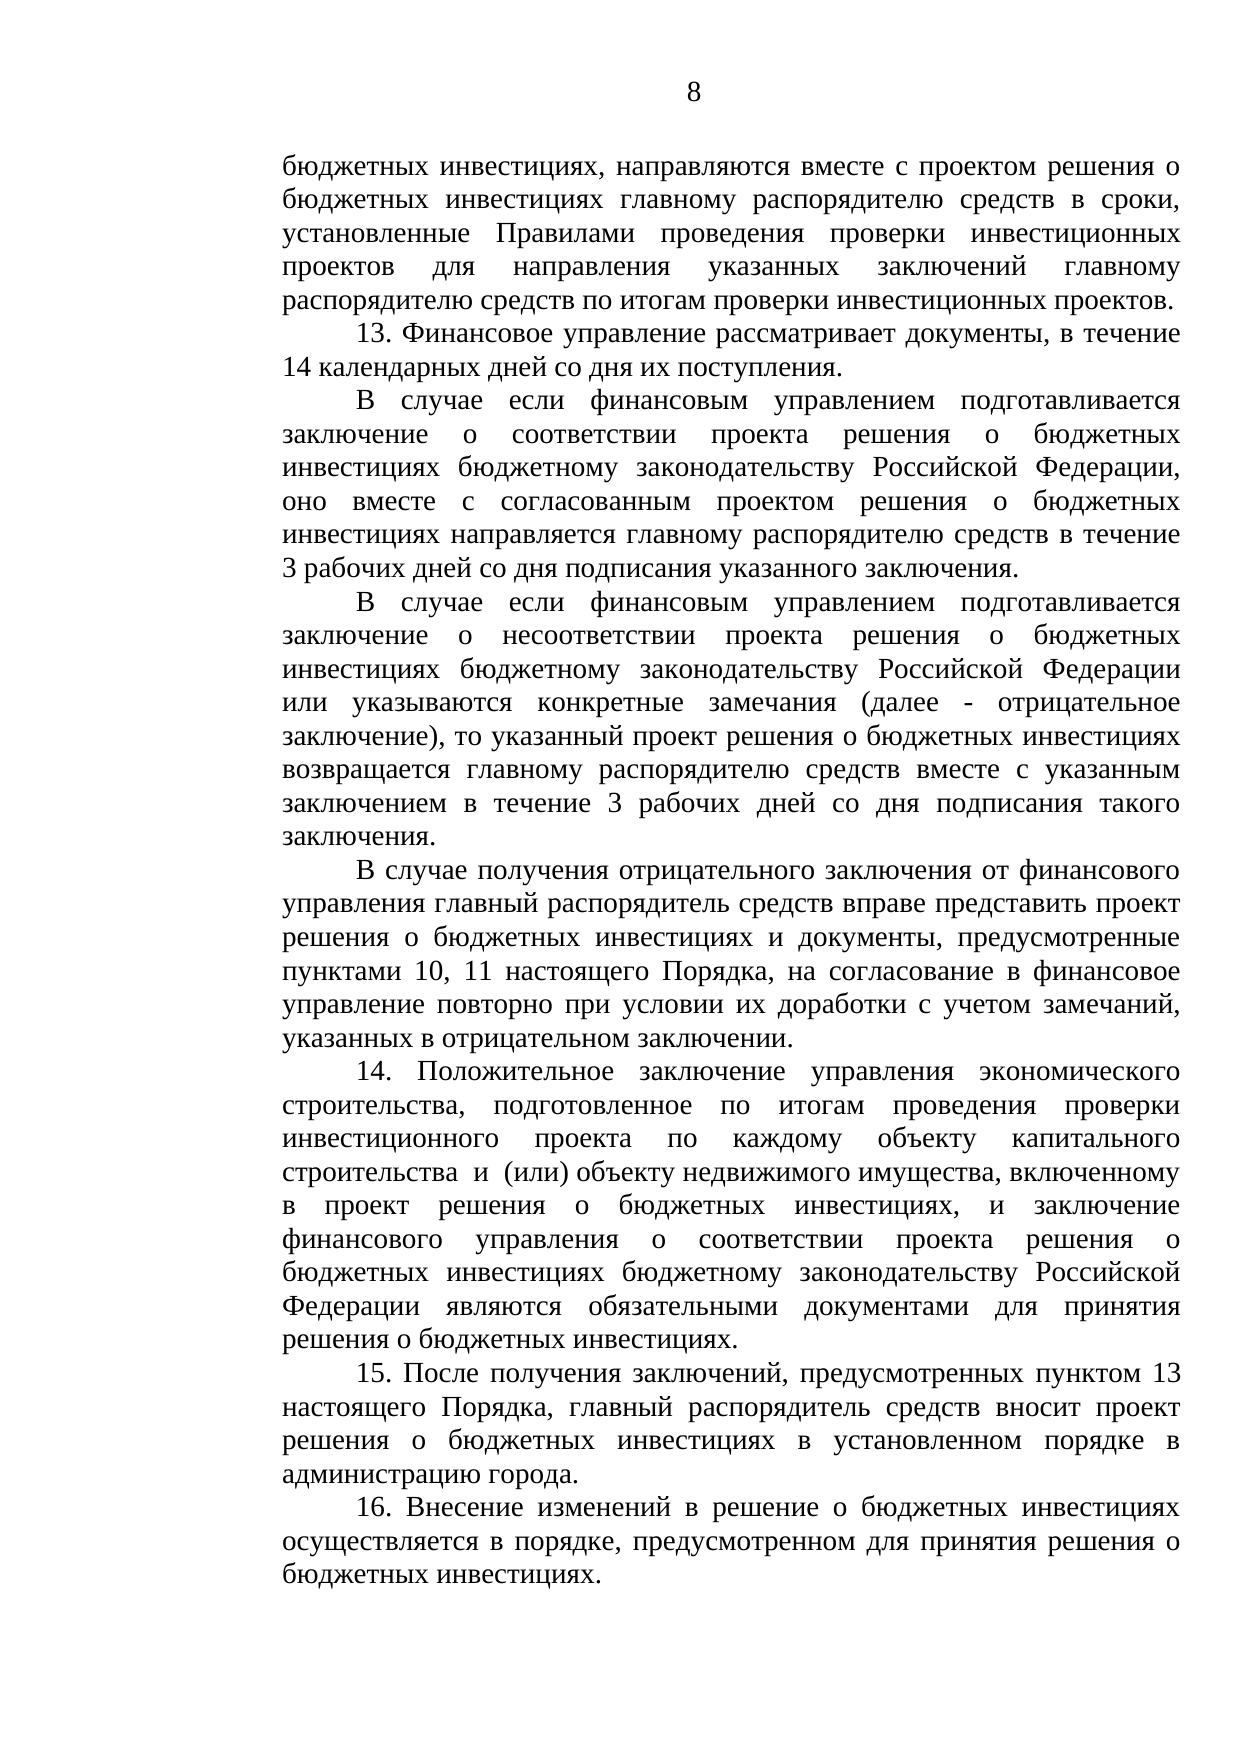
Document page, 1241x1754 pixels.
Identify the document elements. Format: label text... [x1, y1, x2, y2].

text В случае если финансовым управлением подготавливается заключение о соответствии проекта решения о бюджетных инвестициях бюджетному законодательству Российской Федерации, оно вместе с согласованным проектом решения о бюджетных инвестициях направляется главному распорядителю средств в течение 3 рабочих дней со дня подписания указанного заключения. [282, 382, 1181, 584]
text 14. Положительное заключение управления экономического строительства, подготовленное по итогам проведения проверки инвестиционного проекта по каждому объекту капитального строительства и (или) объекту недвижимого имущества, включенному в проект решения о бюджетных инвестициях, и заключение финансового управления о соответствии проекта решения о бюджетных инвестициях бюджетному законодательству Российской Федерации являются обязательными документами для принятия решения о бюджетных инвестициях. [282, 1053, 1181, 1355]
text В случае получения отрицательного заключения от финансового управления главный распорядитель средств вправе представить проект решения о бюджетных инвестициях и документы, предусмотренные пунктами 10, 11 настоящего Порядка, на согласование в финансовое управление повторно при условии их доработки с учетом замечаний, указанных в отрицательном заключении. [282, 852, 1181, 1053]
text В случае если финансовым управлением подготавливается заключение о несоответствии проекта решения о бюджетных инвестициях бюджетному законодательству Российской Федерации или указываются конкретные замечания (далее - отрицательное заключение), то указанный проект решения о бюджетных инвестициях возвращается главному распорядителю средств вместе с указанным заключением в течение 3 рабочих дней со дня подписания такого заключения. [282, 584, 1181, 852]
text 15. После получения заключений, предусмотренных пунктом 13 настоящего Порядка, главный распорядитель средств вносит проект решения о бюджетных инвестициях в установленном порядке в администрацию города. [282, 1355, 1181, 1489]
text 16. Внесение изменений в решение о бюджетных инвестициях осуществляется в порядке, предусмотренном для принятия решения о бюджетных инвестициях. [282, 1489, 1181, 1590]
text 13. Финансовое управление рассматривает документы, в течение 14 календарных дней со дня их поступления. [282, 315, 1181, 382]
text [282, 148, 1181, 315]
